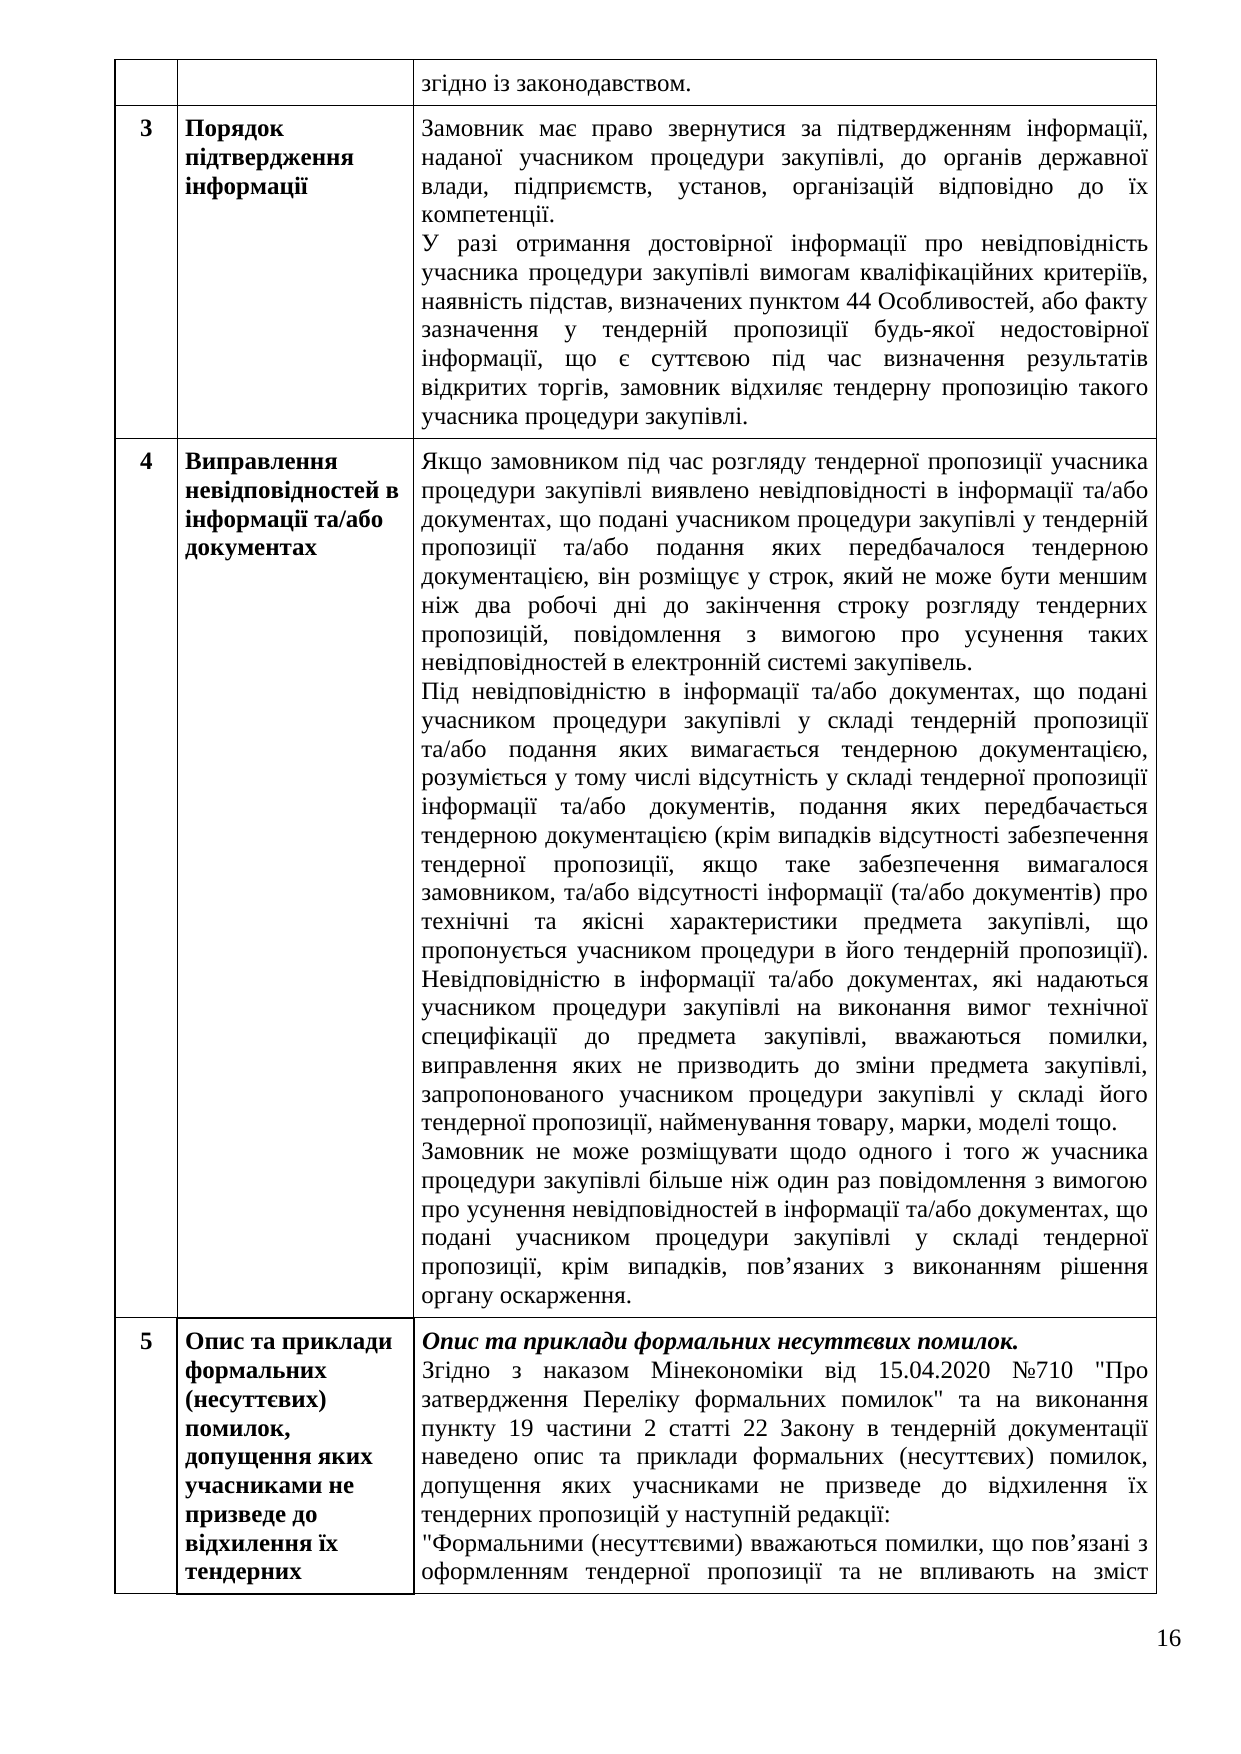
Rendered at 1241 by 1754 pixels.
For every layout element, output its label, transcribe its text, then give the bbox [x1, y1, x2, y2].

table_cell Виправлення невідповідностей в інформації та/або документах [178, 439, 413, 1317]
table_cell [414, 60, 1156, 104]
table_cell 2 [116, 60, 177, 104]
table_cell 3 [116, 106, 177, 437]
table_cell 4 [116, 439, 177, 1317]
table_cell Замовник має право звернутися за підтвердженням інформації, наданої учасником процедури закупівлі, до органів державної влади, підприємств, установ, організацій відповідно до їх компетенції. У разі отримання достовірної інформації про невідповідність учасника процедури закупівлі вимогам кваліфікаційних критеріїв, наявність підстав, визначених пунктом 44 Особливостей, або факту зазначення у тендерній пропозиції будь-якої недостовірної інформації, що є суттєвою під час визначення результатів відкритих торгів, замовник відхиляє тендерну пропозицію такого учасника процедури закупівлі. [414, 106, 1156, 437]
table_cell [178, 60, 413, 104]
table_cell 5 [116, 1318, 176, 1593]
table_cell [178, 1319, 413, 1593]
table_cell Порядок підтвердження інформації [178, 106, 413, 437]
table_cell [415, 1318, 1156, 1593]
table_cell Якщо замовником під час розгляду тендерної пропозиції учасника процедури закупівлі виявлено невідповідності в інформації та/або документах, що подані учасником процедури закупівлі у тендерній пропозиції та/або подання яких передбачалося тендерною документацією, він розміщує у строк, який не може бути меншим ніж два робочі дні до закінчення строку розгляду тендерних пропозицій, повідомлення з вимогою про усунення таких невідповідностей в електронній системі закупівель. Під невідповідністю в інформації та/або документах, що подані учасником процедури закупівлі у складі тендерній пропозиції та/або подання яких вимагається тендерною документацією, розуміється у тому числі відсутність у складі тендерної пропозиції інформації та/або документів, подання яких передбачається тендерною документацією (крім випадків відсутності забезпечення тендерної пропозиції, якщо таке забезпечення вимагалося замовником, та/або відсутності інформації (та/або документів) про технічні та якісні характеристики предмета закупівлі, що пропонується учасником процедури в його тендерній пропозиції). Невідповідністю в інформації та/або документах, які надаються учасником процедури закупівлі на виконання вимог технічної специфікації до предмета закупівлі, вважаються помилки, виправлення яких не призводить до зміни предмета закупівлі, запропонованого учасником процедури закупівлі у складі його тендерної пропозиції, найменування товару, марки, моделі тощо. Замовник не може розміщувати щодо одного і того ж учасника процедури закупівлі більше ніж один раз повідомлення з вимогою про усунення невідповідностей в інформації та/або документах, що подані учасником процедури закупівлі у складі тендерної пропозиції, крім випадків, пов’язаних з виконанням рішення органу оскарження. [414, 439, 1156, 1317]
